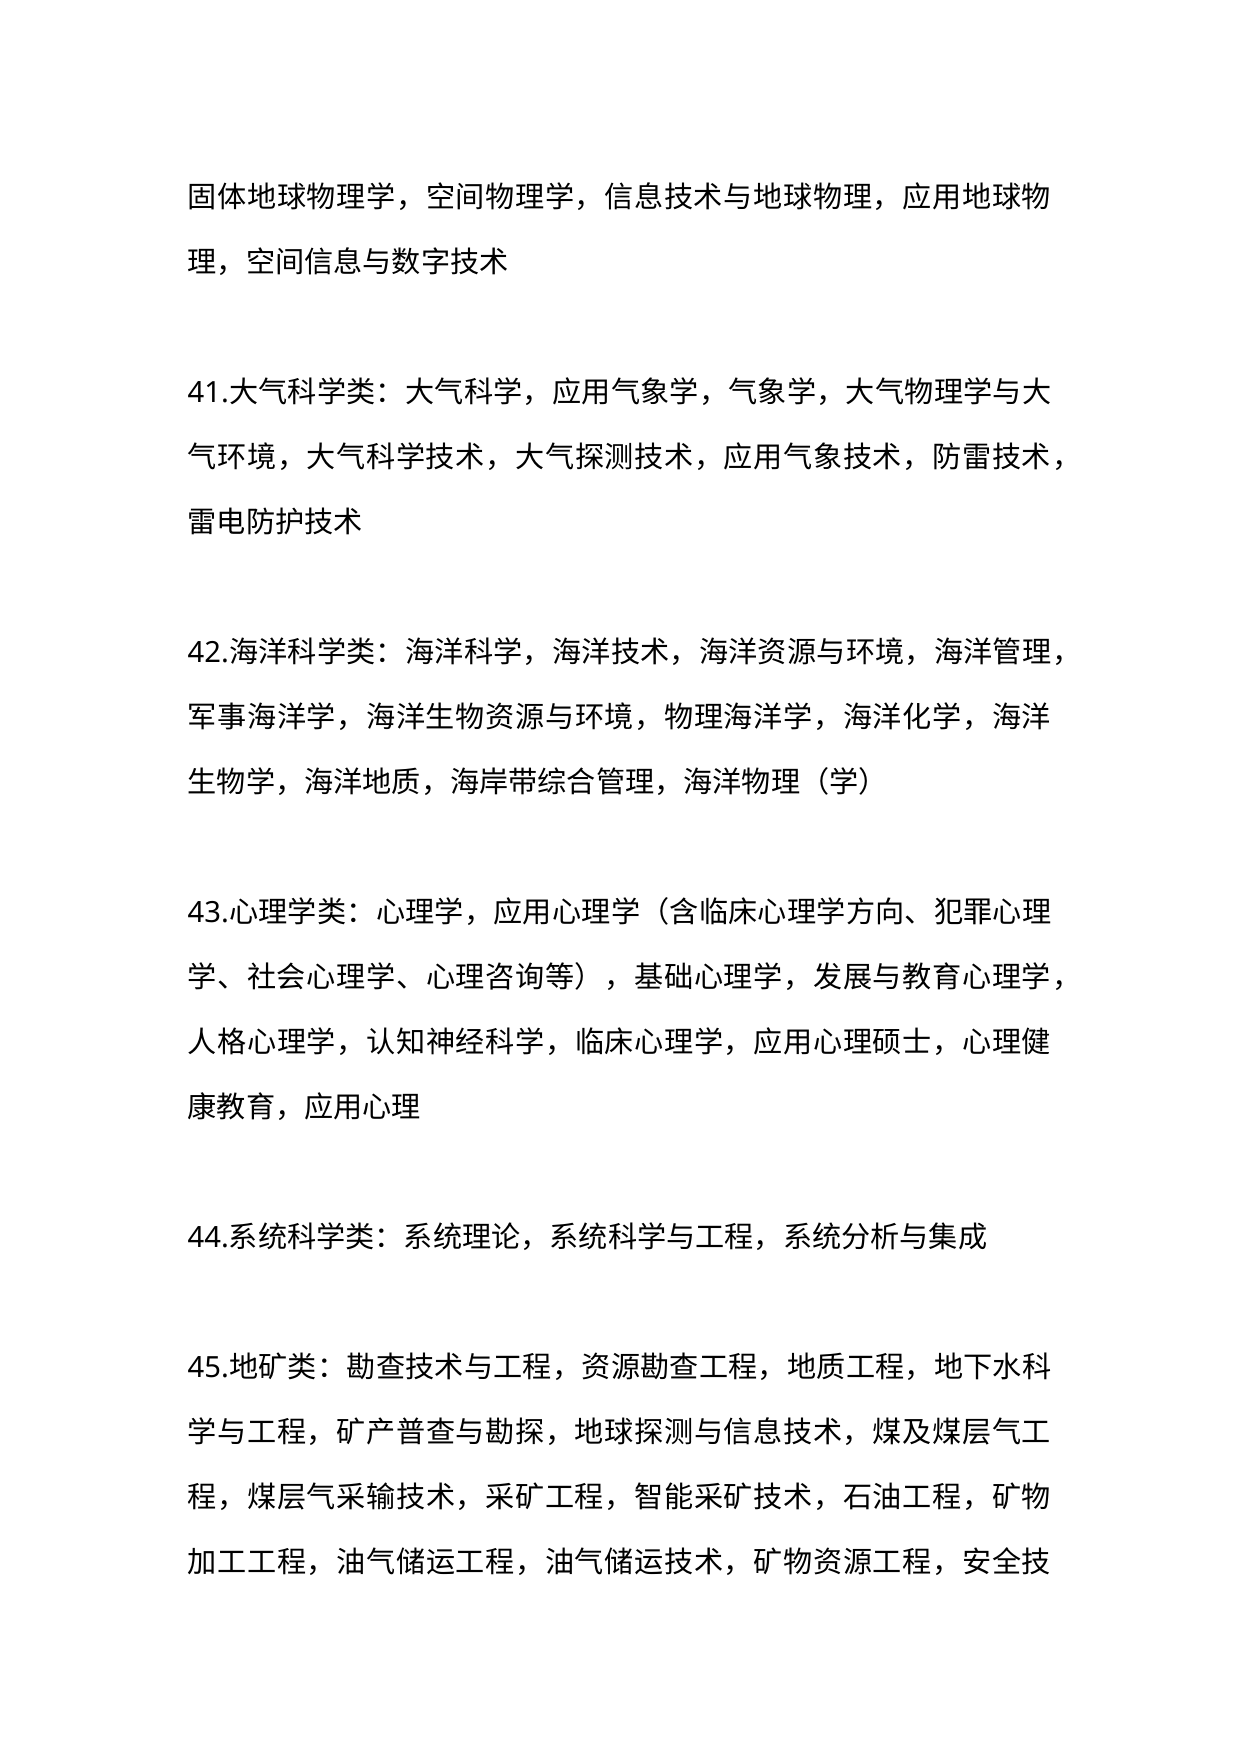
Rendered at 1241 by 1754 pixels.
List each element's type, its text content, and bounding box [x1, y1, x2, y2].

text 41.大气科学类：大气科学，应用气象学，气象学，大气物理学与大气环境，大气科学技术，大气探测技术，应用气象技术，防雷技术，雷电防护技术 [187, 357, 1053, 552]
text 42.海洋科学类：海洋科学，海洋技术，海洋资源与环境，海洋管理，军事海洋学，海洋生物资源与环境，物理海洋学，海洋化学，海洋生物学，海洋地质，海岸带综合管理，海洋物理（学） [187, 617, 1053, 812]
text 44.系统科学类：系统理论，系统科学与工程，系统分析与集成 [187, 1202, 1053, 1267]
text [187, 162, 1053, 292]
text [187, 1332, 1053, 1592]
text 43.心理学类：心理学，应用心理学（含临床心理学方向、犯罪心理学、社会心理学、心理咨询等），基础心理学，发展与教育心理学，人格心理学，认知神经科学，临床心理学，应用心理硕士，心理健康教育，应用心理 [187, 877, 1053, 1137]
